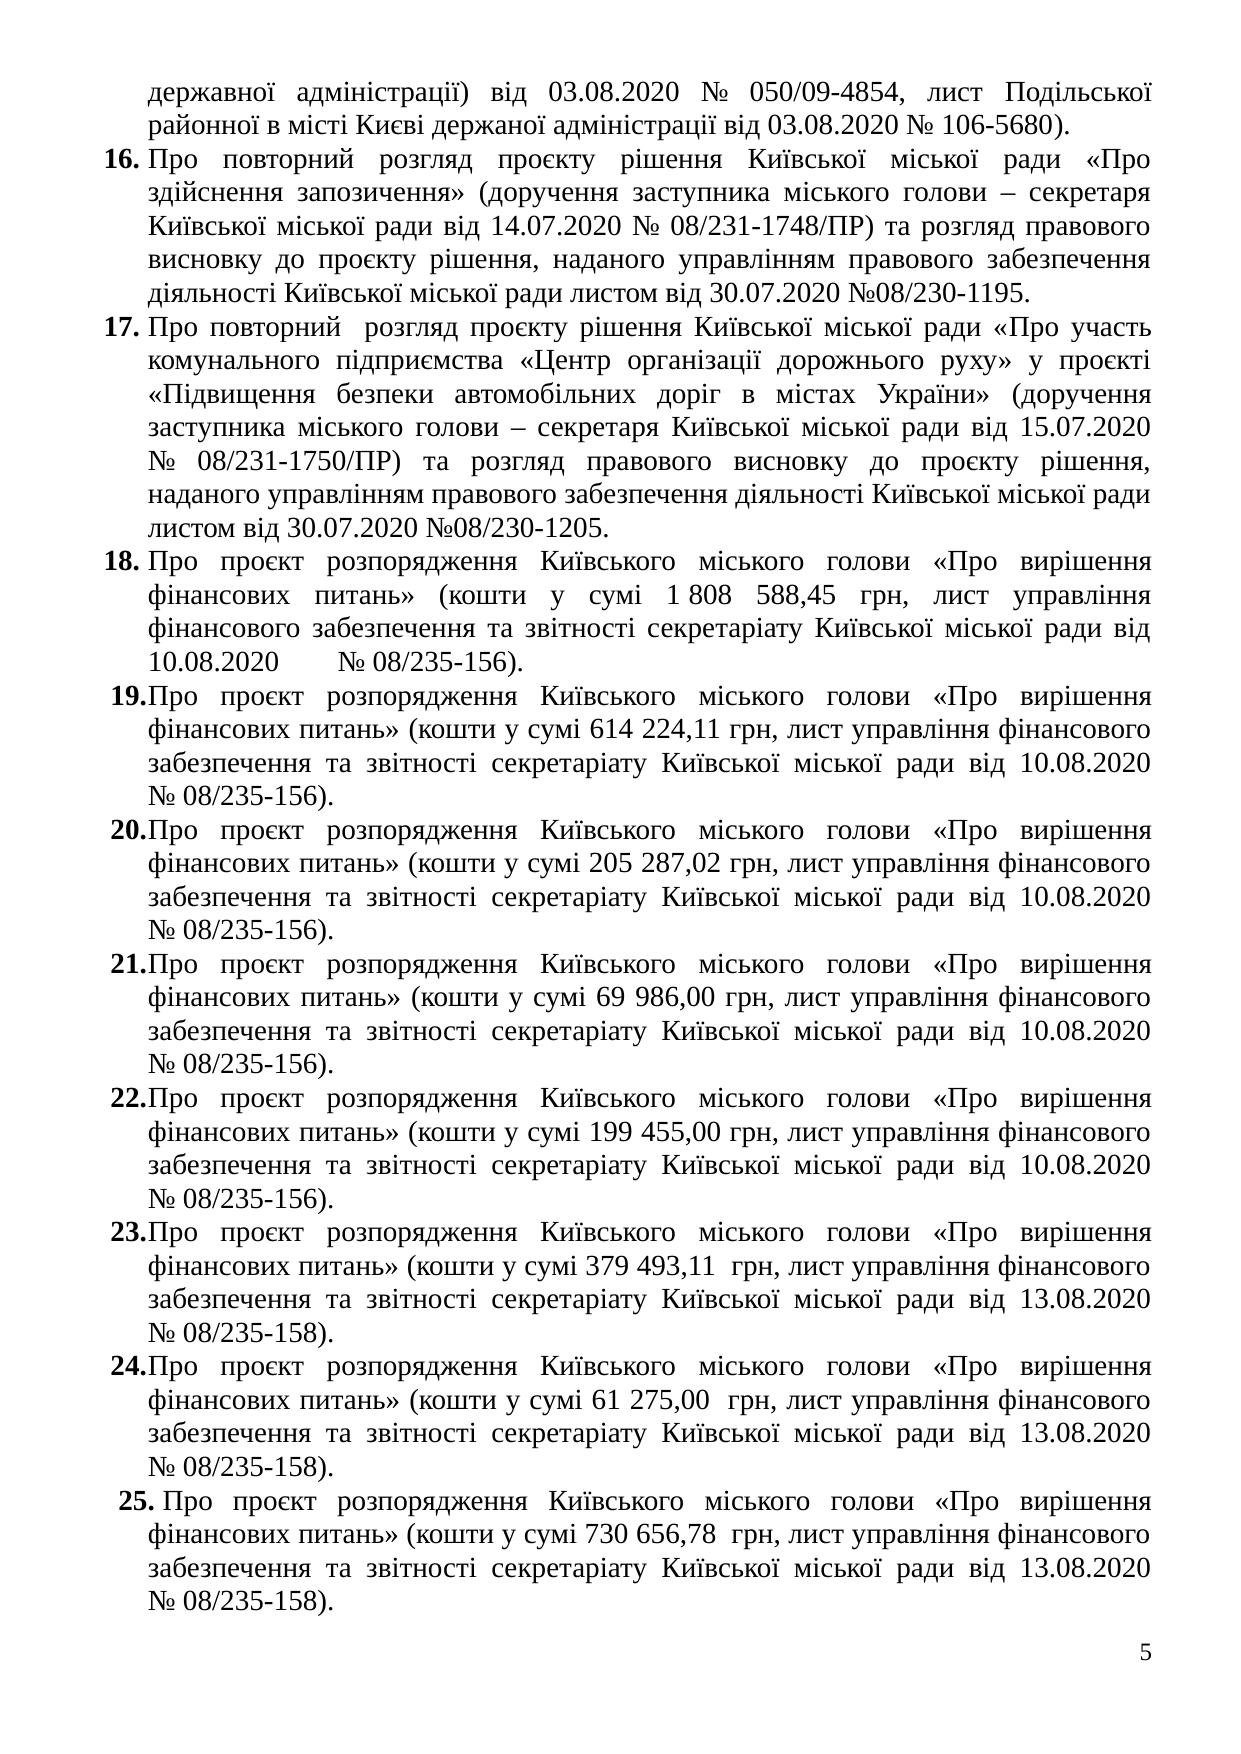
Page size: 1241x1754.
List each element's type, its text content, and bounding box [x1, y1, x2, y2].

list Про проєкт розпорядження Київського міського голови «Про вирішення фінансових питань» (кошти у сумі 1 808 588,45 грн, лист управління фінансового забезпечення та звітності секретаріату Київської міської ради від 10.08.2020 № 08/235-156). [103, 543, 1152, 678]
list Про проєкт розпорядження Київського міського голови «Про вирішення фінансових питань» (кошти у сумі 69 986,00 грн, лист управління фінансового забезпечення та звітності секретаріату Київської міської ради від 10.08.2020 № 08/235-156). [110, 946, 1152, 1080]
list Про проєкт розпорядження Київського міського голови «Про вирішення фінансових питань» (кошти у сумі 61 275,00 грн, лист управління фінансового забезпечення та звітності секретаріату Київської міської ради від 13.08.2020 № 08/235-158). [110, 1348, 1152, 1483]
list Про проєкт розпорядження Київського міського голови «Про вирішення фінансових питань» (кошти у сумі 614 224,11 грн, лист управління фінансового забезпечення та звітності секретаріату Київської міської ради від 10.08.2020 № 08/235-156). [110, 678, 1152, 812]
list Про проєкт розпорядження Київського міського голови «Про вирішення фінансових питань» (кошти у сумі 199 455,00 грн, лист управління фінансового забезпечення та звітності секретаріату Київської міської ради від 10.08.2020 № 08/235-156). [110, 1080, 1152, 1214]
list Про повторний розгляд проєкту рішення Київської міської ради «Про участь комунального підприємства «Центр організації дорожнього руху» у проєкті «Підвищення безпеки автомобільних доріг в містах України» (доручення заступника міського голови – секретаря Київської міської ради від 15.07.2020 № 08/231-1750/ПР) та розгляд правового висновку до проєкту рішення, наданого управлінням правового забезпечення діяльності Київської міської ради листом від 30.07.2020 №08/230-1205. [103, 309, 1152, 543]
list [103, 74, 1152, 141]
list Про проєкт розпорядження Київського міського голови «Про вирішення фінансових питань» (кошти у сумі 730 656,78 грн, лист управління фінансового забезпечення та звітності секретаріату Київської міської ради від 13.08.2020 № 08/235-158). [118, 1483, 1152, 1617]
list Про проєкт розпорядження Київського міського голови «Про вирішення фінансових питань» (кошти у сумі 379 493,11 грн, лист управління фінансового забезпечення та звітності секретаріату Київської міської ради від 13.08.2020 № 08/235-158). [110, 1214, 1152, 1348]
list Про проєкт розпорядження Київського міського голови «Про вирішення фінансових питань» (кошти у сумі 205 287,02 грн, лист управління фінансового забезпечення та звітності секретаріату Київської міської ради від 10.08.2020 № 08/235-156). [110, 812, 1152, 946]
list Про повторний розгляд проєкту рішення Київської міської ради «Про здійснення запозичення» (доручення заступника міського голови – секретаря Київської міської ради від 14.07.2020 № 08/231-1748/ПР) та розгляд правового висновку до проєкту рішення, наданого управлінням правового забезпечення діяльності Київської міської ради листом від 30.07.2020 №08/230-1195. [103, 141, 1152, 309]
